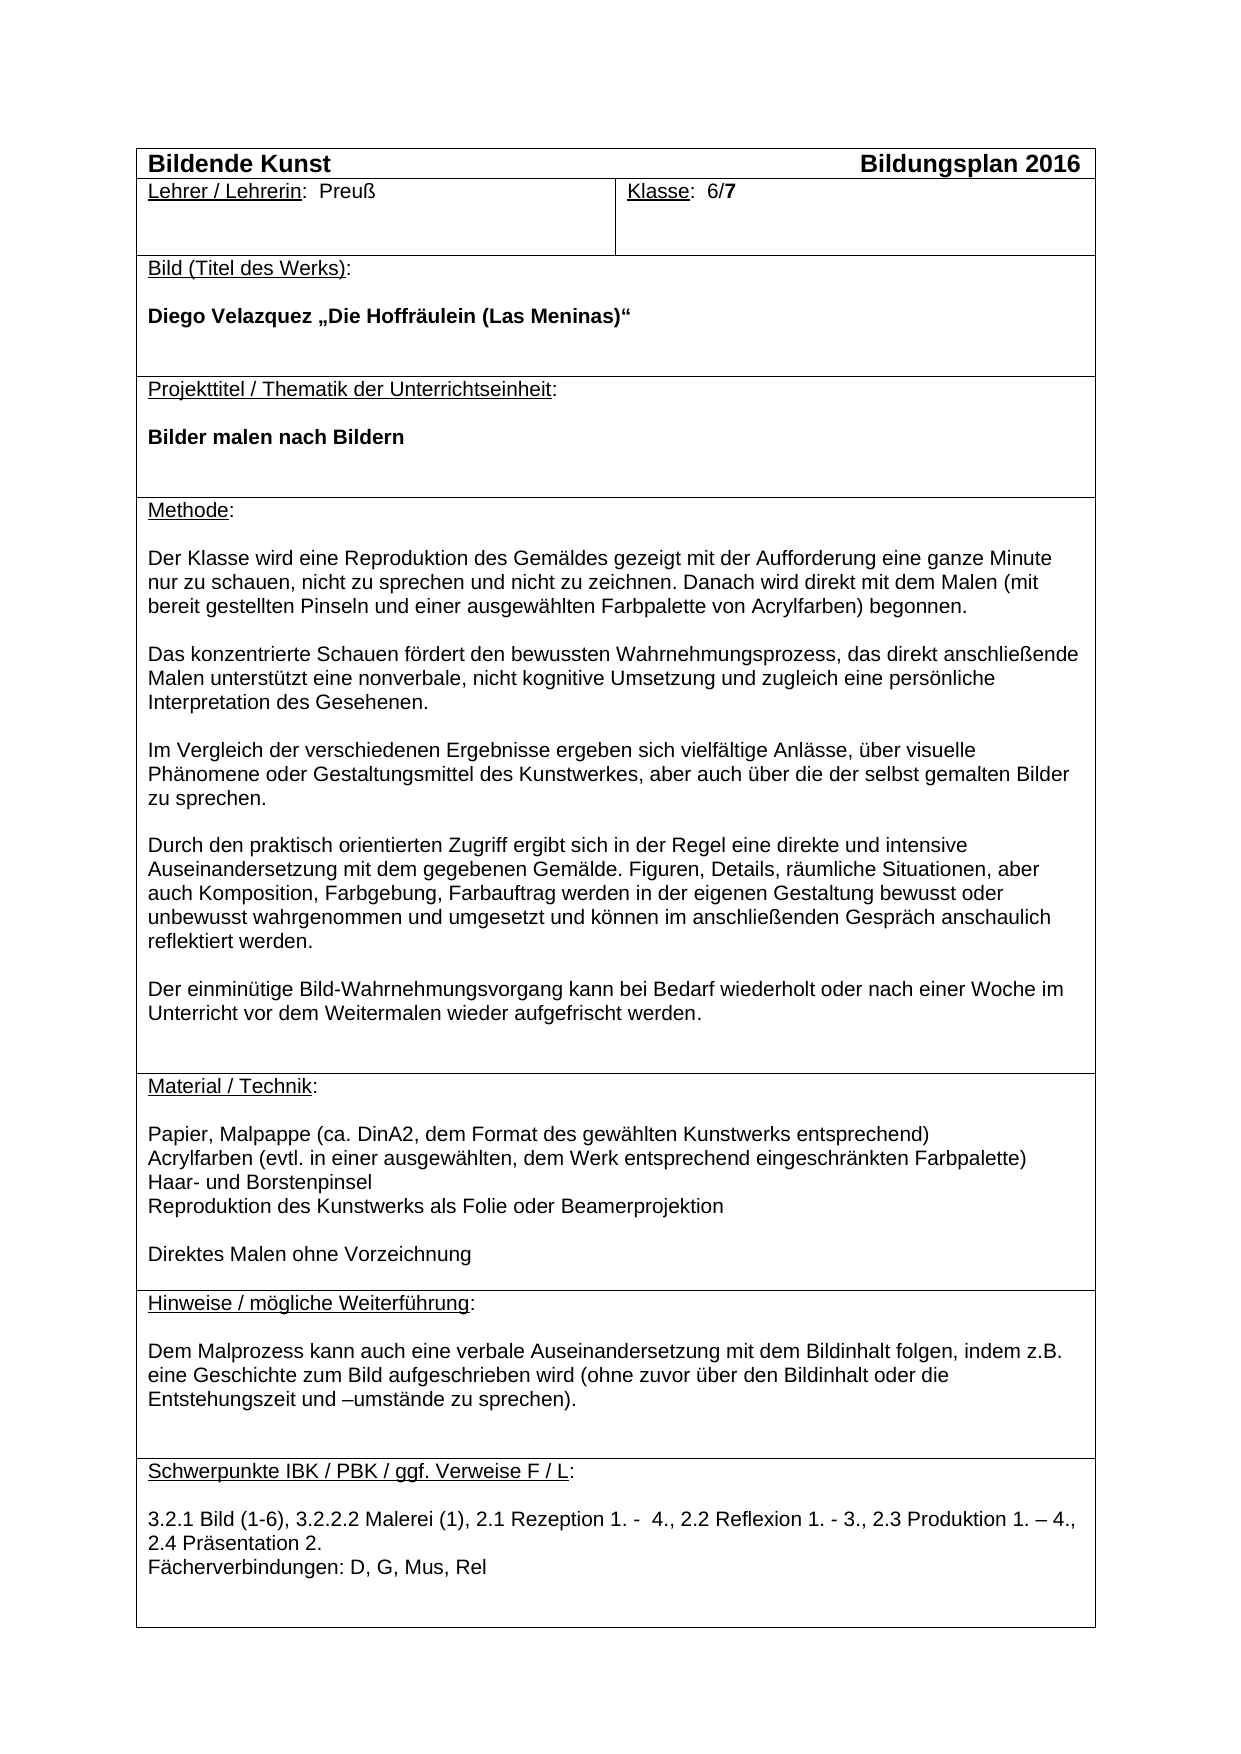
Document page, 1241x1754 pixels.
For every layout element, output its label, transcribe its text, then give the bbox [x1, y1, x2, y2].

table_cell Klasse: 6/7 [616, 179, 1095, 255]
table_cell Lehrer / Lehrerin: Preuß [137, 179, 615, 255]
table_cell Schwerpunkte IBK / PBK / ggf. Verweise F / L: 3.2.1 Bild (1-6), 3.2.2.2 Malerei (1), 2.1 Rezeption 1. - 4., 2.2 Reflexion 1. - 3., 2.3 Produktion 1. – 4., 2.4 Präsentation 2. Fächerverbindungen: D, G, Mus, Rel [137, 1459, 1095, 1627]
table_cell Hinweise / mögliche Weiterführung: Dem Malprozess kann auch eine verbale Auseinandersetzung mit dem Bildinhalt folgen, indem z.B. eine Geschichte zum Bild aufgeschrieben wird (ohne zuvor über den Bildinhalt oder die Entstehungszeit und –umstände zu sprechen). [137, 1291, 1095, 1458]
table_cell Projekttitel / Thematik der Unterrichtseinheit: Bilder malen nach Bildern [137, 377, 1095, 497]
table_header Bildende Kunst Bildungsplan 2016 [137, 149, 1095, 177]
table_cell Bild (Titel des Werks): Diego Velazquez „Die Hoffräulein (Las Meninas)“ [137, 256, 1095, 376]
table_cell Material / Technik: Papier, Malpappe (ca. DinA2, dem Format des gewählten Kunstwerks entsprechend) Acrylfarben (evtl. in einer ausgewählten, dem Werk entsprechend eingeschränkten Farbpalette) Haar- und Borstenpinsel Reproduktion des Kunstwerks als Folie oder Beamerprojektion Direktes Malen ohne Vorzeichnung [137, 1074, 1095, 1289]
table_cell Methode: Der Klasse wird eine Reproduktion des Gemäldes gezeigt mit der Aufforderung eine ganze Minute nur zu schauen, nicht zu sprechen und nicht zu zeichnen. Danach wird direkt mit dem Malen (mit bereit gestellten Pinseln und einer ausgewählten Farbpalette von Acrylfarben) begonnen. Das konzentrierte Schauen fördert den bewussten Wahrnehmungsprozess, das direkt anschließende Malen unterstützt eine nonverbale, nicht kognitive Umsetzung und zugleich eine persönliche Interpretation des Gesehenen. Im Vergleich der verschiedenen Ergebnisse ergeben sich vielfältige Anlässe, über visuelle Phänomene oder Gestaltungsmittel des Kunstwerkes, aber auch über die der selbst gemalten Bilder zu sprechen. Durch den praktisch orientierten Zugriff ergibt sich in der Regel eine direkte und intensive Auseinandersetzung mit dem gegebenen Gemälde. Figuren, Details, räumliche Situationen, aber auch Komposition, Farbgebung, Farbauftrag werden in der eigenen Gestaltung bewusst oder unbewusst wahrgenommen und umgesetzt und können im anschließenden Gespräch anschaulich reflektiert werden. Der einminütige Bild-Wahrnehmungsvorgang kann bei Bedarf wiederholt oder nach einer Woche im Unterricht vor dem Weitermalen wieder aufgefrischt werden. [137, 498, 1095, 1073]
